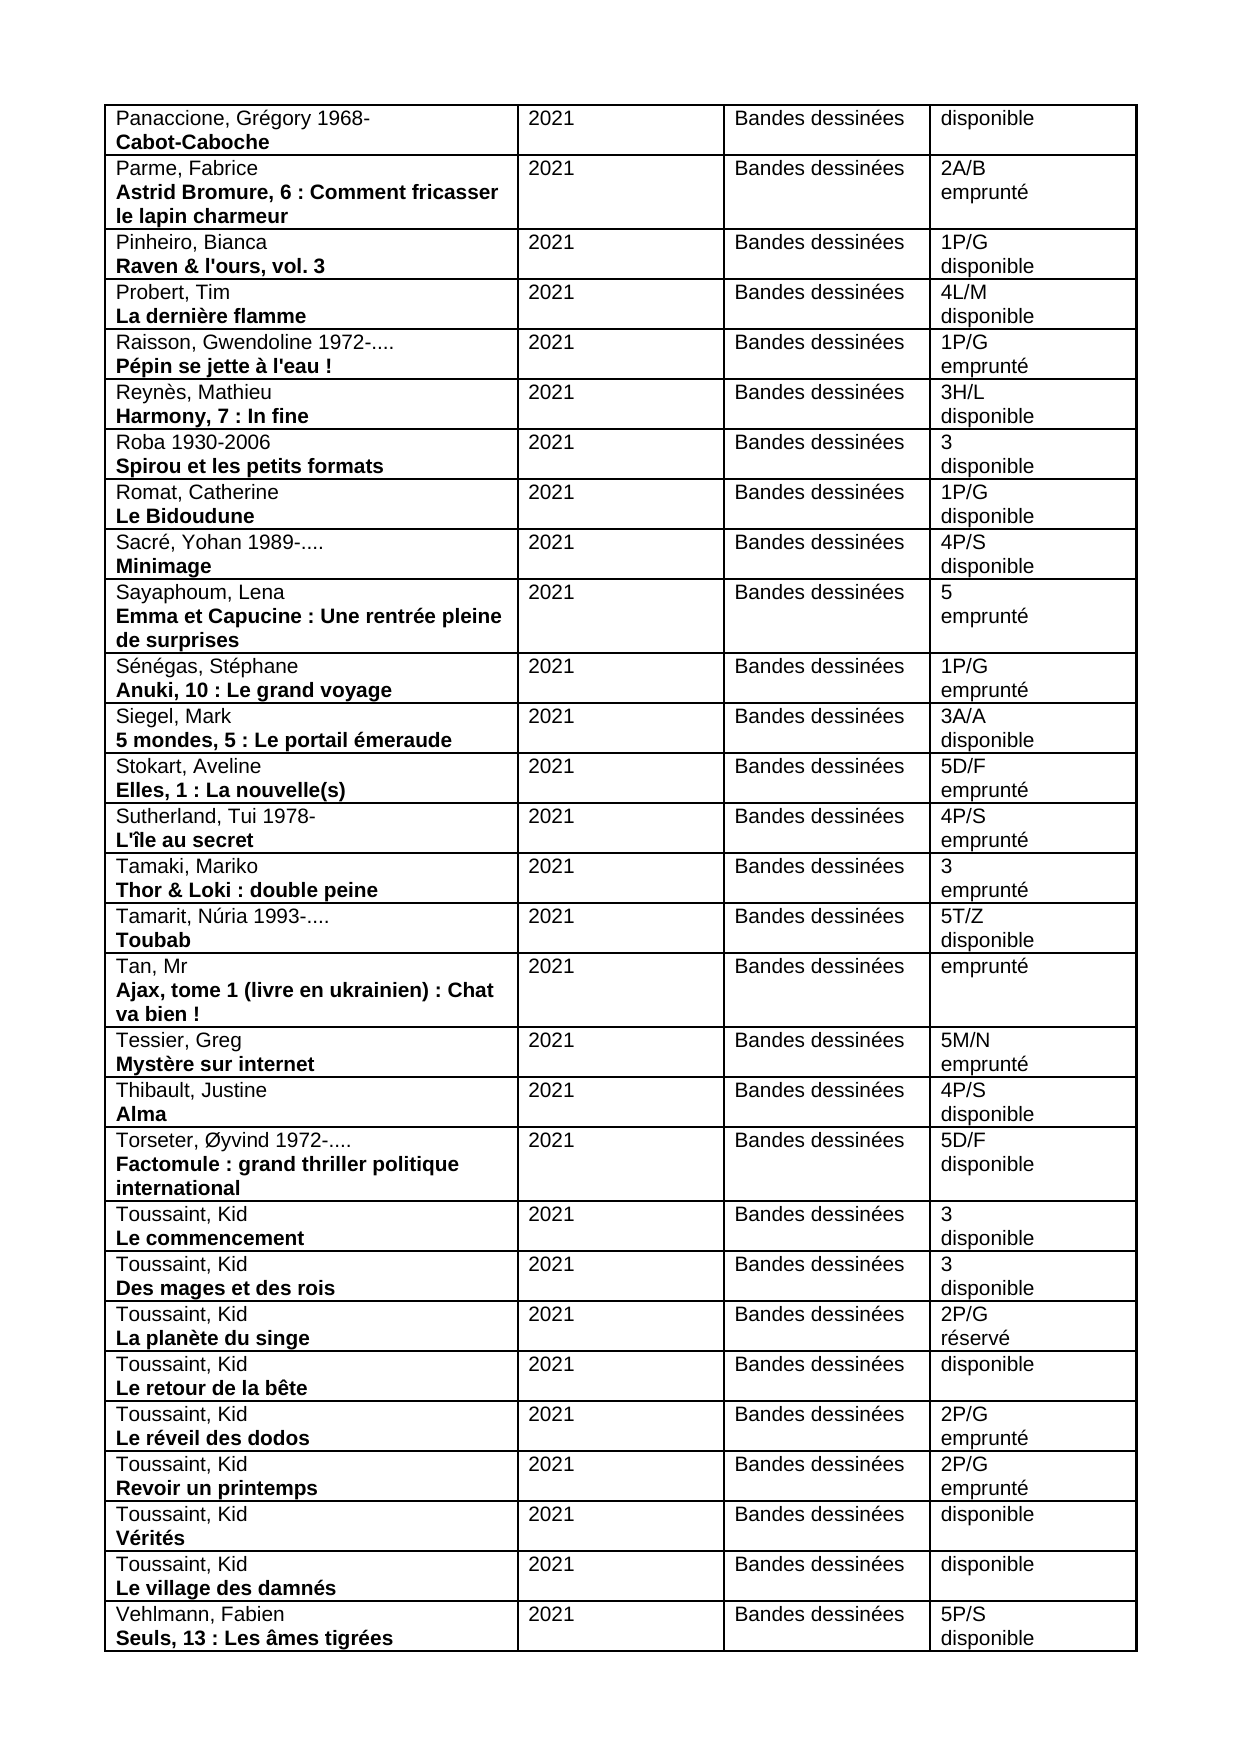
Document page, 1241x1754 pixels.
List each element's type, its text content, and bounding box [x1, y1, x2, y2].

table_cell Tamarit, Núria 1993-.... Toubab [106, 904, 517, 952]
table_cell 2P/G réservé [931, 1302, 1135, 1350]
table_cell Torseter, Øyvind 1972-.... Factomule : grand thriller politique international [106, 1128, 517, 1200]
table_cell 2021 [519, 954, 723, 1026]
table_cell Bandes dessinées [725, 1202, 929, 1250]
table_cell Sacré, Yohan 1989-.... Minimage [106, 530, 517, 578]
table_cell 2021 [519, 654, 723, 702]
table_cell 2021 [519, 1552, 723, 1600]
table_cell 1P/G disponible [931, 230, 1135, 278]
table_cell Bandes dessinées [725, 1252, 929, 1300]
table_cell Panaccione, Grégory 1968- Cabot-Caboche [106, 106, 517, 154]
table_cell Thibault, Justine Alma [106, 1078, 517, 1126]
table_cell Bandes dessinées [725, 1452, 929, 1500]
table_cell Bandes dessinées [725, 1078, 929, 1126]
table_cell 5D/F disponible [931, 1128, 1135, 1200]
table_cell Bandes dessinées [725, 430, 929, 478]
table_cell Pinheiro, Bianca Raven & l'ours, vol. 3 [106, 230, 517, 278]
table_cell 3A/A disponible [931, 704, 1135, 752]
table_cell 2021 [519, 1402, 723, 1450]
table_cell Probert, Tim La dernière flamme [106, 280, 517, 328]
table_cell 2021 [519, 380, 723, 428]
table_cell 2021 [519, 704, 723, 752]
table_cell Toussaint, Kid Vérités [106, 1502, 517, 1550]
table_cell Bandes dessinées [725, 704, 929, 752]
table_cell 2021 [519, 754, 723, 802]
table_cell Parme, Fabrice Astrid Bromure, 6 : Comment fricasser le lapin charmeur [106, 156, 517, 228]
table_cell Toussaint, Kid La planète du singe [106, 1302, 517, 1350]
table_cell Toussaint, Kid Le réveil des dodos [106, 1402, 517, 1450]
table_cell 2021 [519, 1352, 723, 1400]
table_cell 5D/F emprunté [931, 754, 1135, 802]
table_cell Vehlmann, Fabien Seuls, 13 : Les âmes tigrées [106, 1602, 517, 1650]
table_cell Bandes dessinées [725, 1128, 929, 1200]
table_cell Toussaint, Kid Des mages et des rois [106, 1252, 517, 1300]
table_cell 2P/G emprunté [931, 1452, 1135, 1500]
table_cell 3 disponible [931, 430, 1135, 478]
table_cell 4P/S emprunté [931, 804, 1135, 852]
table_cell 4L/M disponible [931, 280, 1135, 328]
table_cell Bandes dessinées [725, 854, 929, 902]
table_cell Bandes dessinées [725, 106, 929, 154]
table_cell Bandes dessinées [725, 280, 929, 328]
table_cell 5 emprunté [931, 580, 1135, 652]
table_cell Siegel, Mark 5 mondes, 5 : Le portail émeraude [106, 704, 517, 752]
table_cell 2021 [519, 330, 723, 378]
table_cell 2021 [519, 1252, 723, 1300]
table_cell Bandes dessinées [725, 1602, 929, 1650]
table_cell 2021 [519, 1452, 723, 1500]
table_cell disponible [931, 106, 1135, 154]
table_cell Toussaint, Kid Revoir un printemps [106, 1452, 517, 1500]
table_cell Stokart, Aveline Elles, 1 : La nouvelle(s) [106, 754, 517, 802]
table_cell Bandes dessinées [725, 156, 929, 228]
table_cell 2021 [519, 1078, 723, 1126]
table_cell Bandes dessinées [725, 1028, 929, 1076]
table_cell Bandes dessinées [725, 380, 929, 428]
table_cell Raisson, Gwendoline 1972-.... Pépin se jette à l'eau ! [106, 330, 517, 378]
table_cell 5T/Z disponible [931, 904, 1135, 952]
table_cell 1P/G emprunté [931, 654, 1135, 702]
table_cell 2021 [519, 156, 723, 228]
table_cell Romat, Catherine Le Bidoudune [106, 480, 517, 528]
table_cell 4P/S disponible [931, 1078, 1135, 1126]
table_cell 2P/G emprunté [931, 1402, 1135, 1450]
table_cell Tessier, Greg Mystère sur internet [106, 1028, 517, 1076]
table_cell Tan, Mr Ajax, tome 1 (livre en ukrainien) : Chat va bien ! [106, 954, 517, 1026]
table_cell Bandes dessinées [725, 530, 929, 578]
table_cell 1P/G disponible [931, 480, 1135, 528]
table_cell disponible [931, 1552, 1135, 1600]
table_cell 2021 [519, 106, 723, 154]
table_cell Bandes dessinées [725, 230, 929, 278]
table_cell 5P/S disponible [931, 1602, 1135, 1650]
table_cell Bandes dessinées [725, 1402, 929, 1450]
table_cell Bandes dessinées [725, 1502, 929, 1550]
table_cell Bandes dessinées [725, 580, 929, 652]
table_cell Bandes dessinées [725, 1352, 929, 1400]
table_cell 2021 [519, 480, 723, 528]
table_cell Sayaphoum, Lena Emma et Capucine : Une rentrée pleine de surprises [106, 580, 517, 652]
table_cell 2021 [519, 1302, 723, 1350]
table_cell Bandes dessinées [725, 330, 929, 378]
table_cell 2021 [519, 1128, 723, 1200]
table_cell 2021 [519, 580, 723, 652]
table_cell 2021 [519, 230, 723, 278]
table_cell 2021 [519, 530, 723, 578]
table_cell Toussaint, Kid Le commencement [106, 1202, 517, 1250]
table_cell Reynès, Mathieu Harmony, 7 : In fine [106, 380, 517, 428]
table_cell Toussaint, Kid Le village des damnés [106, 1552, 517, 1600]
table_cell Bandes dessinées [725, 754, 929, 802]
table_cell 5M/N emprunté [931, 1028, 1135, 1076]
table_cell Tamaki, Mariko Thor & Loki : double peine [106, 854, 517, 902]
table_cell 3 disponible [931, 1202, 1135, 1250]
table_cell disponible [931, 1502, 1135, 1550]
table_cell 2021 [519, 904, 723, 952]
table_cell 2021 [519, 1602, 723, 1650]
table_cell 2021 [519, 1502, 723, 1550]
table_cell Roba 1930-2006 Spirou et les petits formats [106, 430, 517, 478]
table_cell 2021 [519, 1202, 723, 1250]
table_cell 2021 [519, 854, 723, 902]
table_cell Sutherland, Tui 1978- L'île au secret [106, 804, 517, 852]
table_cell Bandes dessinées [725, 1552, 929, 1600]
table_cell Bandes dessinées [725, 954, 929, 1026]
table_cell Toussaint, Kid Le retour de la bête [106, 1352, 517, 1400]
table_cell Sénégas, Stéphane Anuki, 10 : Le grand voyage [106, 654, 517, 702]
table_cell 2A/B emprunté [931, 156, 1135, 228]
table_cell Bandes dessinées [725, 1302, 929, 1350]
table_cell Bandes dessinées [725, 654, 929, 702]
table_cell Bandes dessinées [725, 480, 929, 528]
table_cell 3 disponible [931, 1252, 1135, 1300]
table_cell 3 emprunté [931, 854, 1135, 902]
table_cell 1P/G emprunté [931, 330, 1135, 378]
table_cell emprunté [931, 954, 1135, 1026]
table_cell 2021 [519, 430, 723, 478]
table_cell Bandes dessinées [725, 904, 929, 952]
table_cell 4P/S disponible [931, 530, 1135, 578]
table_cell Bandes dessinées [725, 804, 929, 852]
table_cell 2021 [519, 280, 723, 328]
table_cell 2021 [519, 1028, 723, 1076]
table_cell 3H/L disponible [931, 380, 1135, 428]
table_cell 2021 [519, 804, 723, 852]
table_cell disponible [931, 1352, 1135, 1400]
